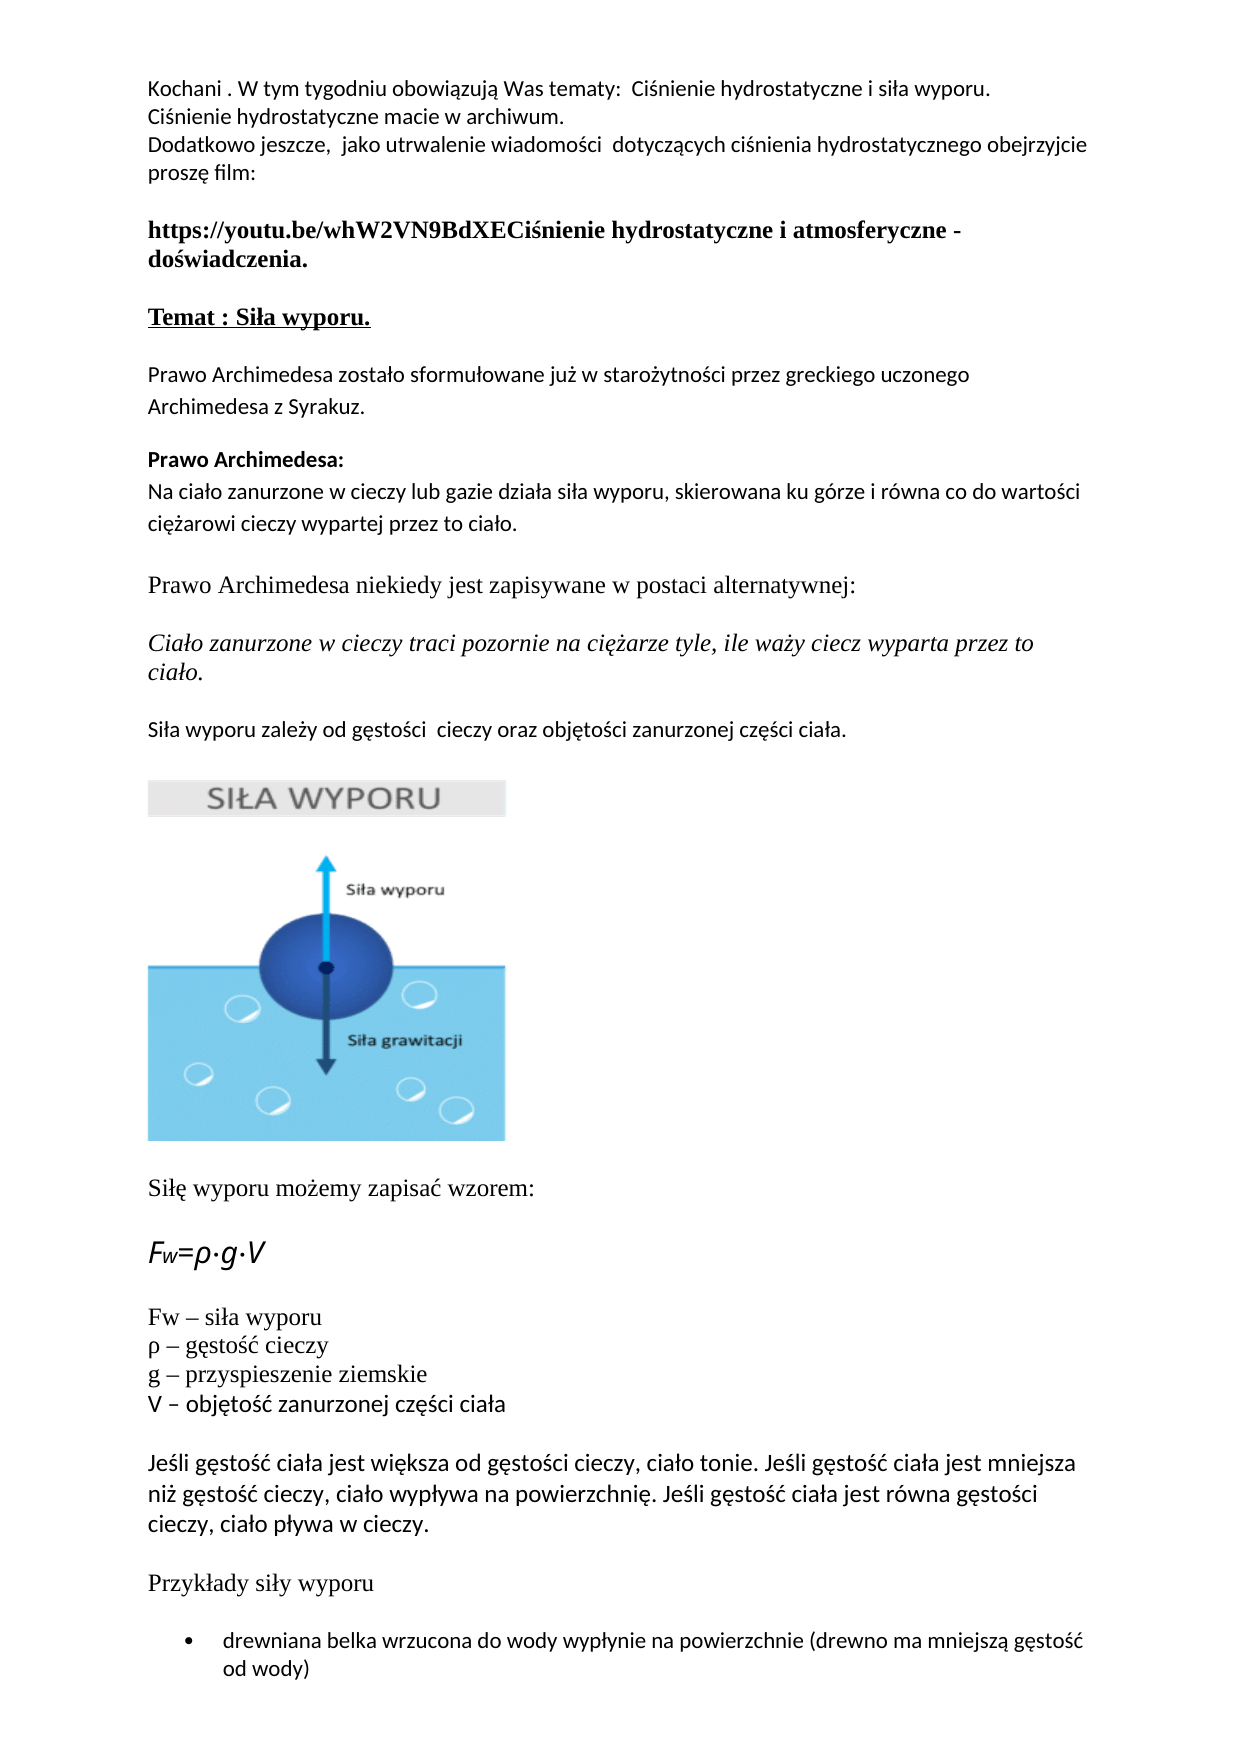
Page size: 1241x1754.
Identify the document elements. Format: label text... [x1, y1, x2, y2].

text Fw – siła wyporu ρ – gęstość cieczy g – przyspieszenie ziemskie V – objętość zanurzonej części ciała [148, 1302, 1093, 1418]
text Przykłady siły wyporu [148, 1568, 1093, 1597]
text Jeśli gęstość ciała jest większa od gęstości cieczy, ciało tonie. Jeśli gęstość ciała jest mniejsza niż gęstość cieczy, ciało wypływa na powierzchnię. Jeśli gęstość ciała jest równa gęstości cieczy, ciało pływa w cieczy. [148, 1448, 1093, 1539]
text Fw=ρ⋅g⋅V [148, 1231, 1093, 1272]
list drewniana belka wrzucona do wody wypłynie na powierzchnie (drewno ma mniejszą gęstość od wody) [185, 1626, 1093, 1682]
text Ciśnienie hydrostatyczne macie w archiwum. [148, 102, 1093, 130]
text Siła wyporu zależy od gęstości cieczy oraz objętości zanurzonej części ciała. [148, 715, 1093, 743]
text Ciało zanurzone w cieczy traci pozornie na ciężarze tyle, ile waży ciecz wyparta przez to ciało. [148, 628, 1093, 686]
picture [147, 768, 507, 1141]
subtitle https://youtu.be/whW2VN9BdXECiśnienie hydrostatyczne i atmosferyczne - doświadczenia. [148, 215, 1093, 273]
text Prawo Archimedesa niekiedy jest zapisywane w postaci alternatywnej: [148, 571, 1093, 599]
text Siłę wyporu możemy zapisać wzorem: [148, 1173, 1093, 1202]
text Dodatkowo jeszcze, jako utrwalenie wiadomości dotyczących ciśnienia hydrostatycznego obejrzyjcie proszę film: [148, 130, 1093, 186]
subtitle Temat : Siła wyporu. [148, 302, 1093, 331]
text Prawo Archimedesa zostało sformułowane już w starożytności przez greckiego uczonego Archimedesa z Syrakuz. [148, 360, 1093, 420]
text Prawo Archimedesa: Na ciało zanurzone w cieczy lub gazie działa siła wyporu, skierowana ku górze i równa co do wartości ciężarowi cieczy wypartej przez to ciało. [148, 445, 1093, 537]
text Kochani . W tym tygodniu obowiązują Was tematy: Ciśnienie hydrostatyczne i siła wyporu. [148, 74, 1093, 102]
